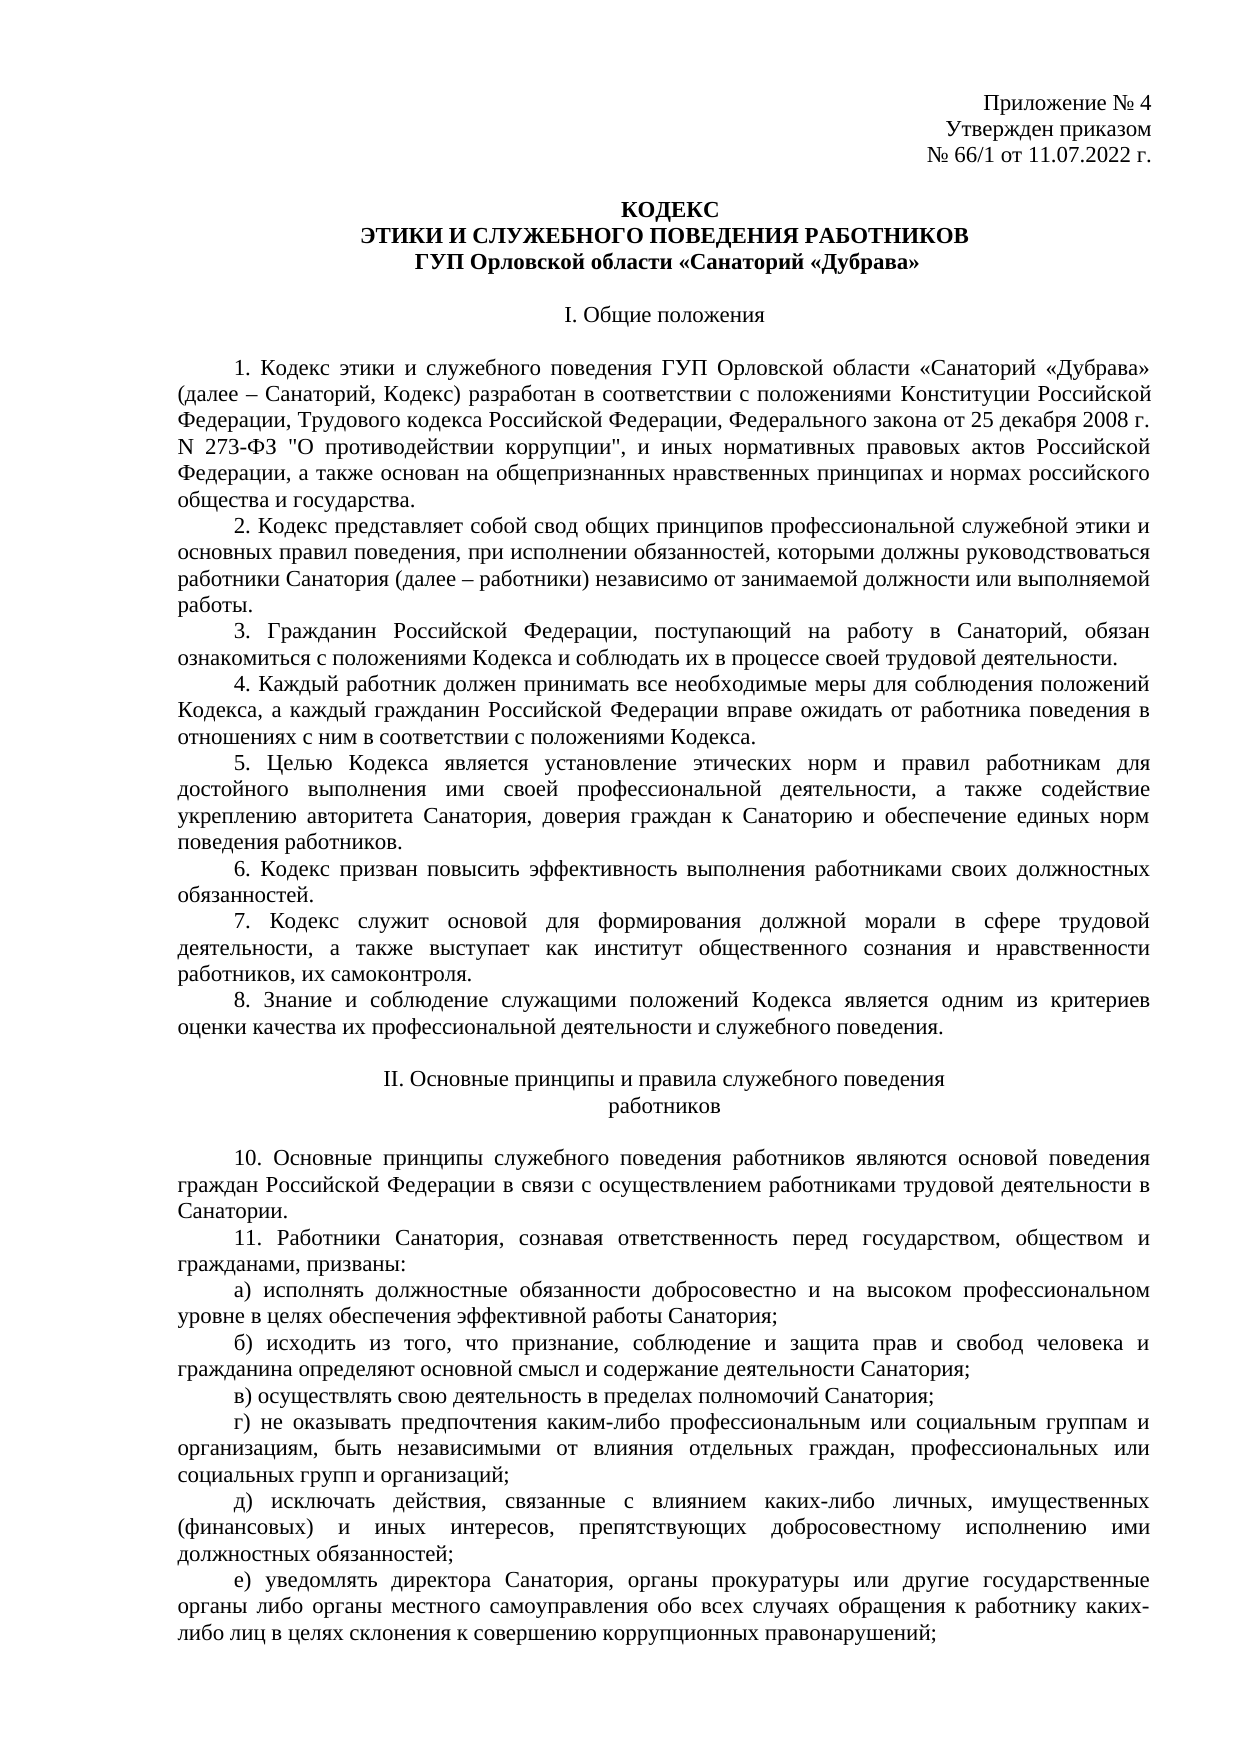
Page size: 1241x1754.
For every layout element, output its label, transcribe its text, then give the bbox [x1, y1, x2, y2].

text КОДЕКС [177, 196, 1152, 222]
text ЭТИКИ И СЛУЖЕБНОГО ПОВЕДЕНИЯ РАБОТНИКОВ [177, 222, 1152, 248]
text Утвержден приказом [177, 115, 1152, 141]
text I. Общие положения [177, 301, 1152, 327]
text 6. Кодекс призван повысить эффективность выполнения работниками своих должностных обязанностей. [177, 854, 1152, 907]
text работников [177, 1092, 1152, 1118]
text 7. Кодекс служит основой для формирования должной морали в сфере трудовой деятельности, а также выступает как институт общественного сознания и нравственности работников, их самоконтроля. [177, 907, 1152, 986]
text 11. Работники Санатория, сознавая ответственность перед государством, обществом и гражданами, призваны: [177, 1223, 1152, 1276]
text 2. Кодекс представляет собой свод общих принципов профессиональной служебной этики и основных правил поведения, при исполнении обязанностей, которыми должны руководствоваться работники Санатория (далее – работники) независимо от занимаемой должности или выполняемой работы. [177, 512, 1152, 617]
text 3. Гражданин Российской Федерации, поступающий на работу в Санаторий, обязан ознакомиться с положениями Кодекса и соблюдать их в процессе своей трудовой деятельности. [177, 617, 1152, 670]
text 10. Основные принципы служебного поведения работников являются основой поведения граждан Российской Федерации в связи с осуществлением работниками трудовой деятельности в Санатории. [177, 1144, 1152, 1223]
text е) уведомлять директора Санатория, органы прокуратуры или другие государственные органы либо органы местного самоуправления обо всех случаях обращения к работнику каких-либо лиц в целях склонения к совершению коррупционных правонарушений; [177, 1566, 1152, 1645]
text 8. Знание и соблюдение служащими положений Кодекса является одним из критериев оценки качества их профессиональной деятельности и служебного поведения. [177, 986, 1152, 1039]
text Приложение № 4 [177, 89, 1152, 115]
text 4. Каждый работник должен принимать все необходимые меры для соблюдения положений Кодекса, а каждый гражданин Российской Федерации вправе ожидать от работника поведения в отношениях с ним в соответствии с положениями Кодекса. [177, 670, 1152, 749]
text ГУП Орловской области «Санаторий «Дубрава» [177, 248, 1152, 275]
text II. Основные принципы и правила служебного поведения [177, 1065, 1152, 1092]
text в) осуществлять свою деятельность в пределах полномочий Санатория; [177, 1382, 1152, 1408]
text б) исходить из того, что признание, соблюдение и защита прав и свобод человека и гражданина определяют основной смысл и содержание деятельности Санатория; [177, 1329, 1152, 1382]
text а) исполнять должностные обязанности добросовестно и на высоком профессиональном уровне в целях обеспечения эффективной работы Санатория; [177, 1276, 1152, 1329]
text г) не оказывать предпочтения каким-либо профессиональным или социальным группам и организациям, быть независимыми от влияния отдельных граждан, профессиональных или социальных групп и организаций; [177, 1408, 1152, 1487]
text 1. Кодекс этики и служебного поведения ГУП Орловской области «Санаторий «Дубрава» (далее – Санаторий, Кодекс) разработан в соответствии с положениями Конституции Российской Федерации, Трудового кодекса Российской Федерации, Федерального закона от 25 декабря 2008 г. N 273-ФЗ "О противодействии коррупции", и иных нормативных правовых актов Российской Федерации, а также основан на общепризнанных нравственных принципах и нормах российского общества и государства. [177, 354, 1152, 512]
text № 66/1 от 11.07.2022 г. [177, 141, 1152, 168]
text д) исключать действия, связанные с влиянием каких-либо личных, имущественных (финансовых) и иных интересов, препятствующих добросовестному исполнению ими должностных обязанностей; [177, 1487, 1152, 1566]
text 5. Целью Кодекса является установление этических норм и правил работникам для достойного выполнения ими своей профессиональной деятельности, а также содействие укреплению авторитета Санатория, доверия граждан к Санаторию и обеспечение единых норм поведения работников. [177, 749, 1152, 854]
